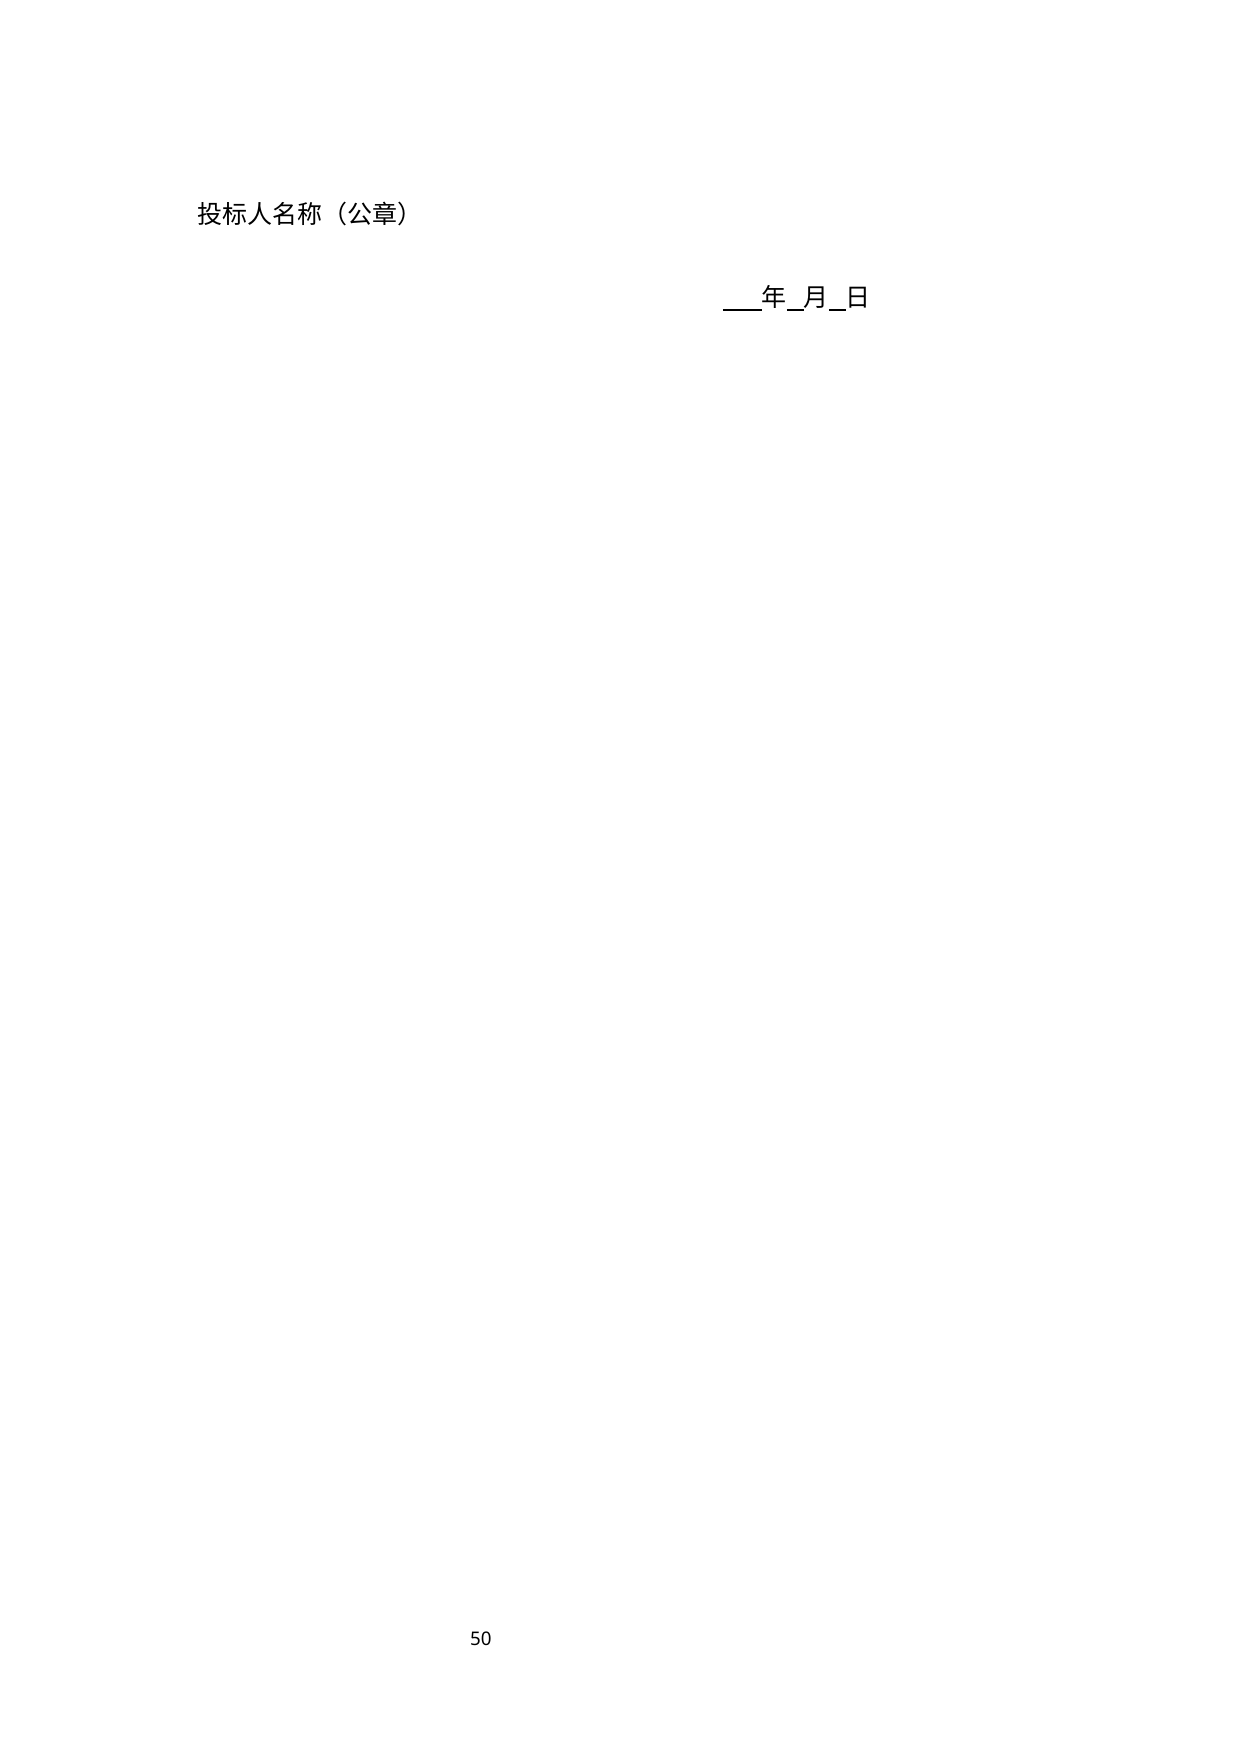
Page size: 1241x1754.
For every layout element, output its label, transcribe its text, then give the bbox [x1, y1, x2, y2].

text 投标人名称（公章） [148, 180, 1092, 245]
text 年 月 日 [148, 263, 1092, 328]
